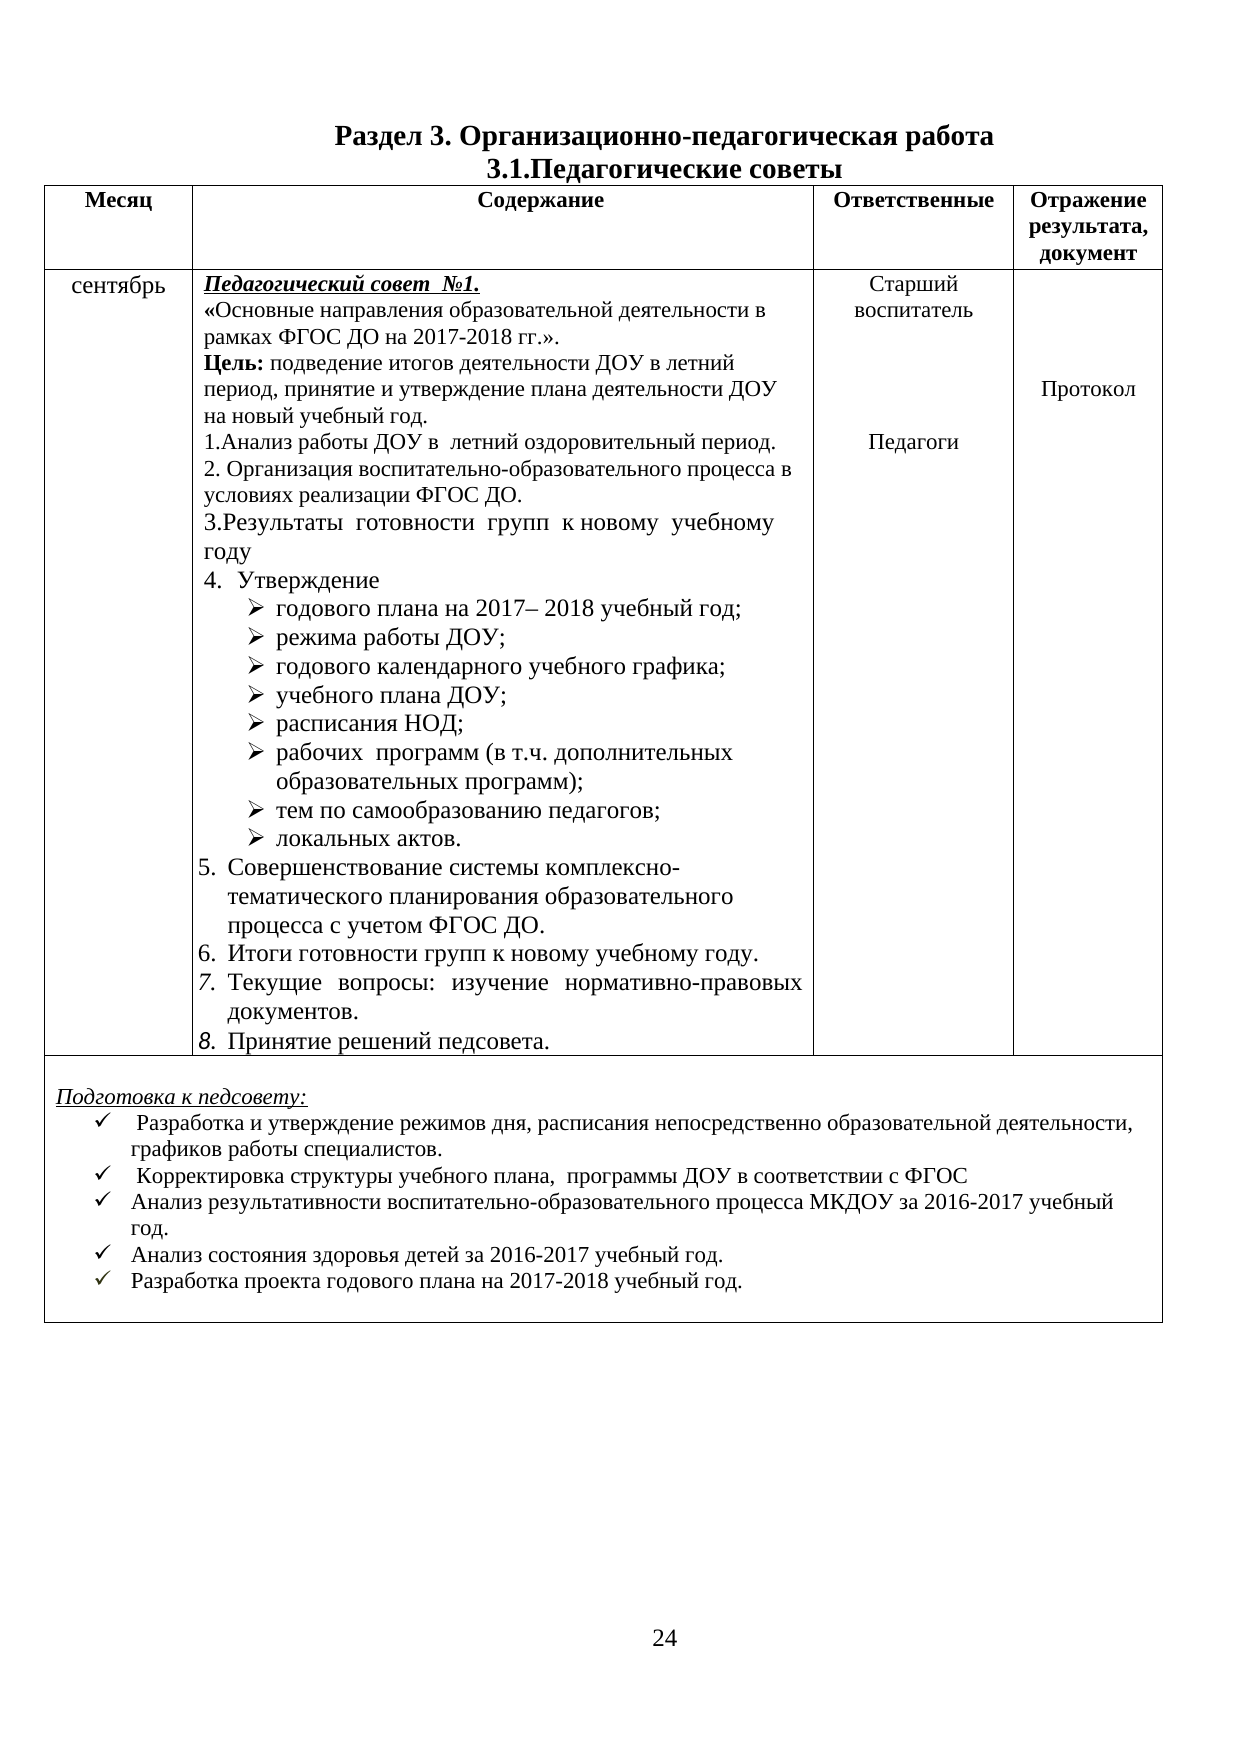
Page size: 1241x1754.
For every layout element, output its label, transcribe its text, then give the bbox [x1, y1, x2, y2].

table_header Месяц [45, 186, 192, 269]
text Раздел 3. Организационно-педагогическая работа [177, 118, 1152, 152]
table_header Ответственные [814, 186, 1013, 269]
table_cell Подготовка к педсовету: Разработка и утверждение режимов дня, расписания непосредственно образовательной деятельности, графиков работы специалистов. Корректировка структуры учебного плана, программы ДОУ в соответствии с ФГОС Анализ результативности воспитательно-образовательного процесса МКДОУ за 2016-2017 учебный год. Анализ состояния здоровья детей за 2016-2017 учебный год. Разработка проекта годового плана на 2017-2018 учебный год. [45, 1056, 1162, 1322]
table_cell Протокол [1014, 270, 1162, 1055]
table_header Отражение результата, документ [1014, 186, 1162, 269]
table_header Содержание [193, 186, 813, 269]
text 3.1.Педагогические советы [177, 152, 1152, 185]
table_cell Старший воспитатель Педагоги [814, 270, 1013, 1055]
table_cell сентябрь [45, 270, 192, 1055]
table_cell Педагогический совет №1. «Основные направления образовательной деятельности в рамках ФГОС ДО на 2017-2018 гг.». Цель: подведение итогов деятельности ДОУ в летний период, принятие и утверждение плана деятельности ДОУ на новый учебный год. 1.Анализ работы ДОУ в летний оздоровительный период. 2. Организация воспитательно-образовательного процесса в условиях реализации ФГОС ДО. 3.Результаты готовности групп к новому учебному году Утверждение годового плана на 2017– 2018 учебный год; режима работы ДОУ; годового календарного учебного графика; учебного плана ДОУ; расписания НОД; рабочих программ (в т.ч. дополнительных образовательных программ); тем по самообразованию педагогов; локальных актов. Совершенствование системы комплексно-тематического планирования образовательного процесса с учетом ФГОС ДО. Итоги готовности групп к новому учебному году. Текущие вопросы: изучение нормативно-правовых документов. Принятие решений педсовета. [193, 270, 813, 1055]
